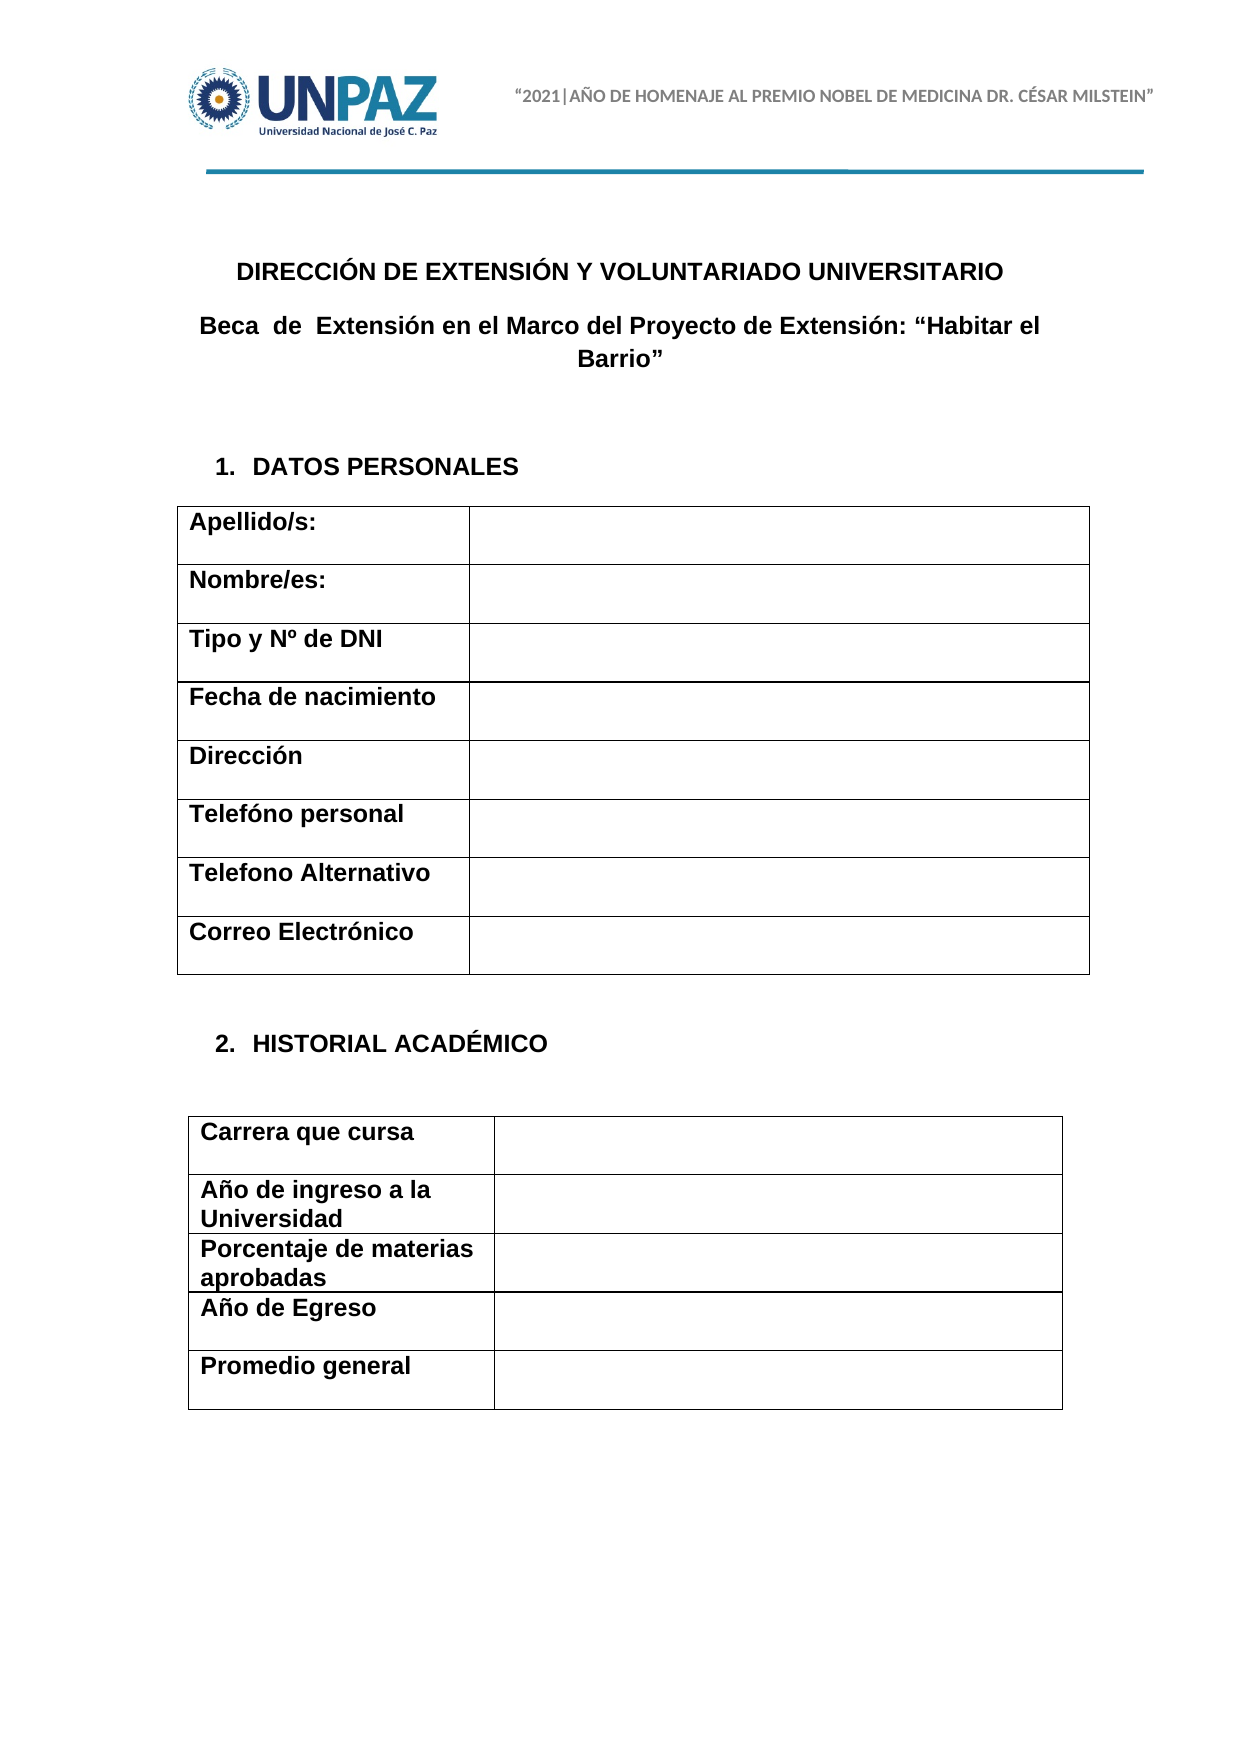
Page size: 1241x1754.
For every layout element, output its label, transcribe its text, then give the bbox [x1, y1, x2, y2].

table_cell Telefono Alternativo [178, 858, 469, 916]
table_cell Año de Egreso [189, 1293, 494, 1350]
table_cell [470, 917, 1089, 974]
table_cell [470, 800, 1089, 857]
table_cell Porcentaje de materias aprobadas [189, 1234, 494, 1291]
table_cell Correo Electrónico [178, 917, 469, 974]
table_cell [470, 741, 1089, 798]
text Beca de Extensión en el Marco del Proyecto de Extensión: “Habitar el Barrio” [177, 311, 1063, 373]
list DATOS PERSONALES [215, 452, 1063, 481]
table_cell Dirección [178, 741, 469, 798]
table_cell Tipo y Nº de DNI [178, 624, 469, 681]
table_header Apellido/s: [178, 507, 469, 564]
table_cell Nombre/es: [178, 565, 469, 623]
table_cell [470, 683, 1089, 740]
table_cell Año de ingreso a la Universidad [189, 1175, 494, 1233]
table_cell [470, 858, 1089, 916]
text DIRECCIÓN DE EXTENSIÓN Y VOLUNTARIADO UNIVERSITARIO [177, 257, 1063, 286]
table_cell [470, 624, 1089, 681]
table_cell [495, 1234, 1062, 1291]
table_header [495, 1117, 1062, 1174]
table_cell Telefóno personal [178, 800, 469, 857]
table_cell [495, 1175, 1062, 1233]
table_cell [495, 1351, 1062, 1408]
list HISTORIAL ACADÉMICO [215, 1029, 1063, 1058]
table_cell Fecha de nacimiento [178, 683, 469, 740]
table_header Carrera que cursa [189, 1117, 494, 1174]
table_cell Promedio general [189, 1351, 494, 1408]
table_header [470, 507, 1089, 564]
table_cell [495, 1293, 1062, 1350]
picture [177, 59, 456, 150]
table_cell [470, 565, 1089, 623]
